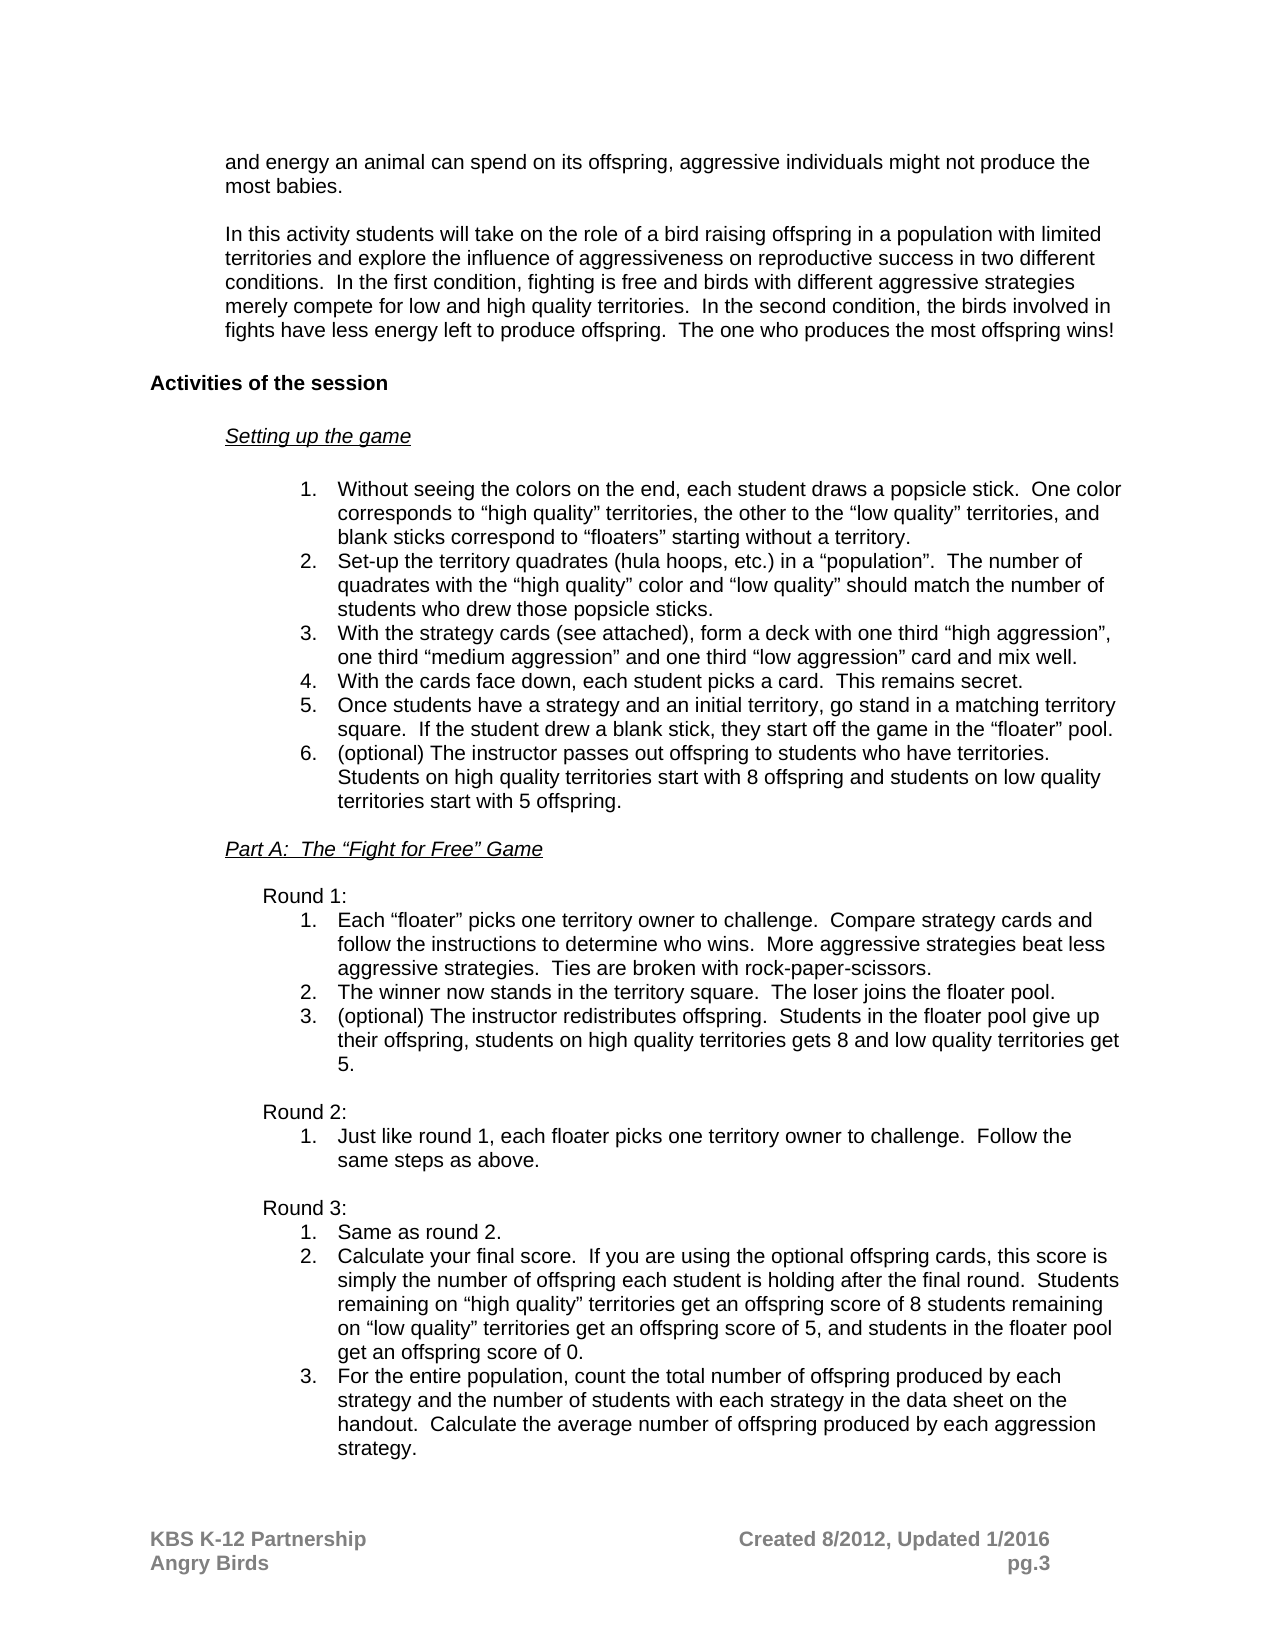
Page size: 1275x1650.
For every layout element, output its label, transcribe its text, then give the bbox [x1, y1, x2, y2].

list (optional) The instructor passes out offspring to students who have territories. Students on high quality territories start with 8 offspring and students on low quality territories start with 5 offspring. [300, 741, 1125, 812]
list Set-up the territory quadrates (hula hoops, etc.) in a “population”. The number of quadrates with the “high quality” color and “low quality” should match the number of students who drew those popsicle sticks. [300, 549, 1125, 621]
list (optional) The instructor redistributes offspring. Students in the floater pool give up their offspring, students on high quality territories gets 8 and low quality territories get 5. [300, 1004, 1125, 1076]
list With the cards face down, each student picks a card. This remains secret. [300, 669, 1125, 693]
list For the entire population, count the total number of offspring produced by each strategy and the number of students with each strategy in the data sheet on the handout. Calculate the average number of offspring produced by each aggression strategy. [300, 1363, 1125, 1459]
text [225, 150, 1125, 198]
text Round 2: [262, 1100, 1125, 1124]
list With the strategy cards (see attached), form a deck with one third “high aggression”, one third “medium aggression” and one third “low aggression” card and mix well. [300, 621, 1125, 669]
text Part A: The “Fight for Free” Game [225, 836, 1125, 860]
text Round 1: [262, 884, 1125, 908]
text In this activity students will take on the role of a bird raising offspring in a population with limited territories and explore the influence of aggressiveness on reproductive success in two different conditions. In the first condition, fighting is free and birds with different aggressive strategies merely compete for low and high quality territories. In the second condition, the birds involved in fights have less energy left to produce offspring. The one who produces the most offspring wins! [225, 222, 1125, 342]
list Just like round 1, each floater picks one territory owner to challenge. Follow the same steps as above. [300, 1124, 1125, 1172]
list Each “floater” picks one territory owner to challenge. Compare strategy cards and follow the instructions to determine who wins. More aggressive strategies beat less aggressive strategies. Ties are broken with rock-paper-scissors. [300, 908, 1125, 980]
list Without seeing the colors on the end, each student draws a popsicle stick. One color corresponds to “high quality” territories, the other to the “low quality” territories, and blank sticks correspond to “floaters” starting without a territory. [300, 477, 1125, 549]
subtitle Activities of the session [150, 371, 1125, 395]
text Round 3: [262, 1196, 1125, 1220]
subtitle Setting up the game [150, 424, 1125, 448]
list Calculate your final score. If you are using the optional offspring cards, this score is simply the number of offspring each student is holding after the final round. Students remaining on “high quality” territories get an offspring score of 8 students remaining on “low quality” territories get an offspring score of 5, and students in the floater pool get an offspring score of 0. [300, 1244, 1125, 1363]
list Same as round 2. [300, 1220, 1125, 1244]
list Once students have a strategy and an initial territory, go stand in a matching territory square. If the student drew a blank stick, they start off the game in the “floater” pool. [300, 693, 1125, 741]
list The winner now stands in the territory square. The loser joins the floater pool. [300, 980, 1125, 1004]
